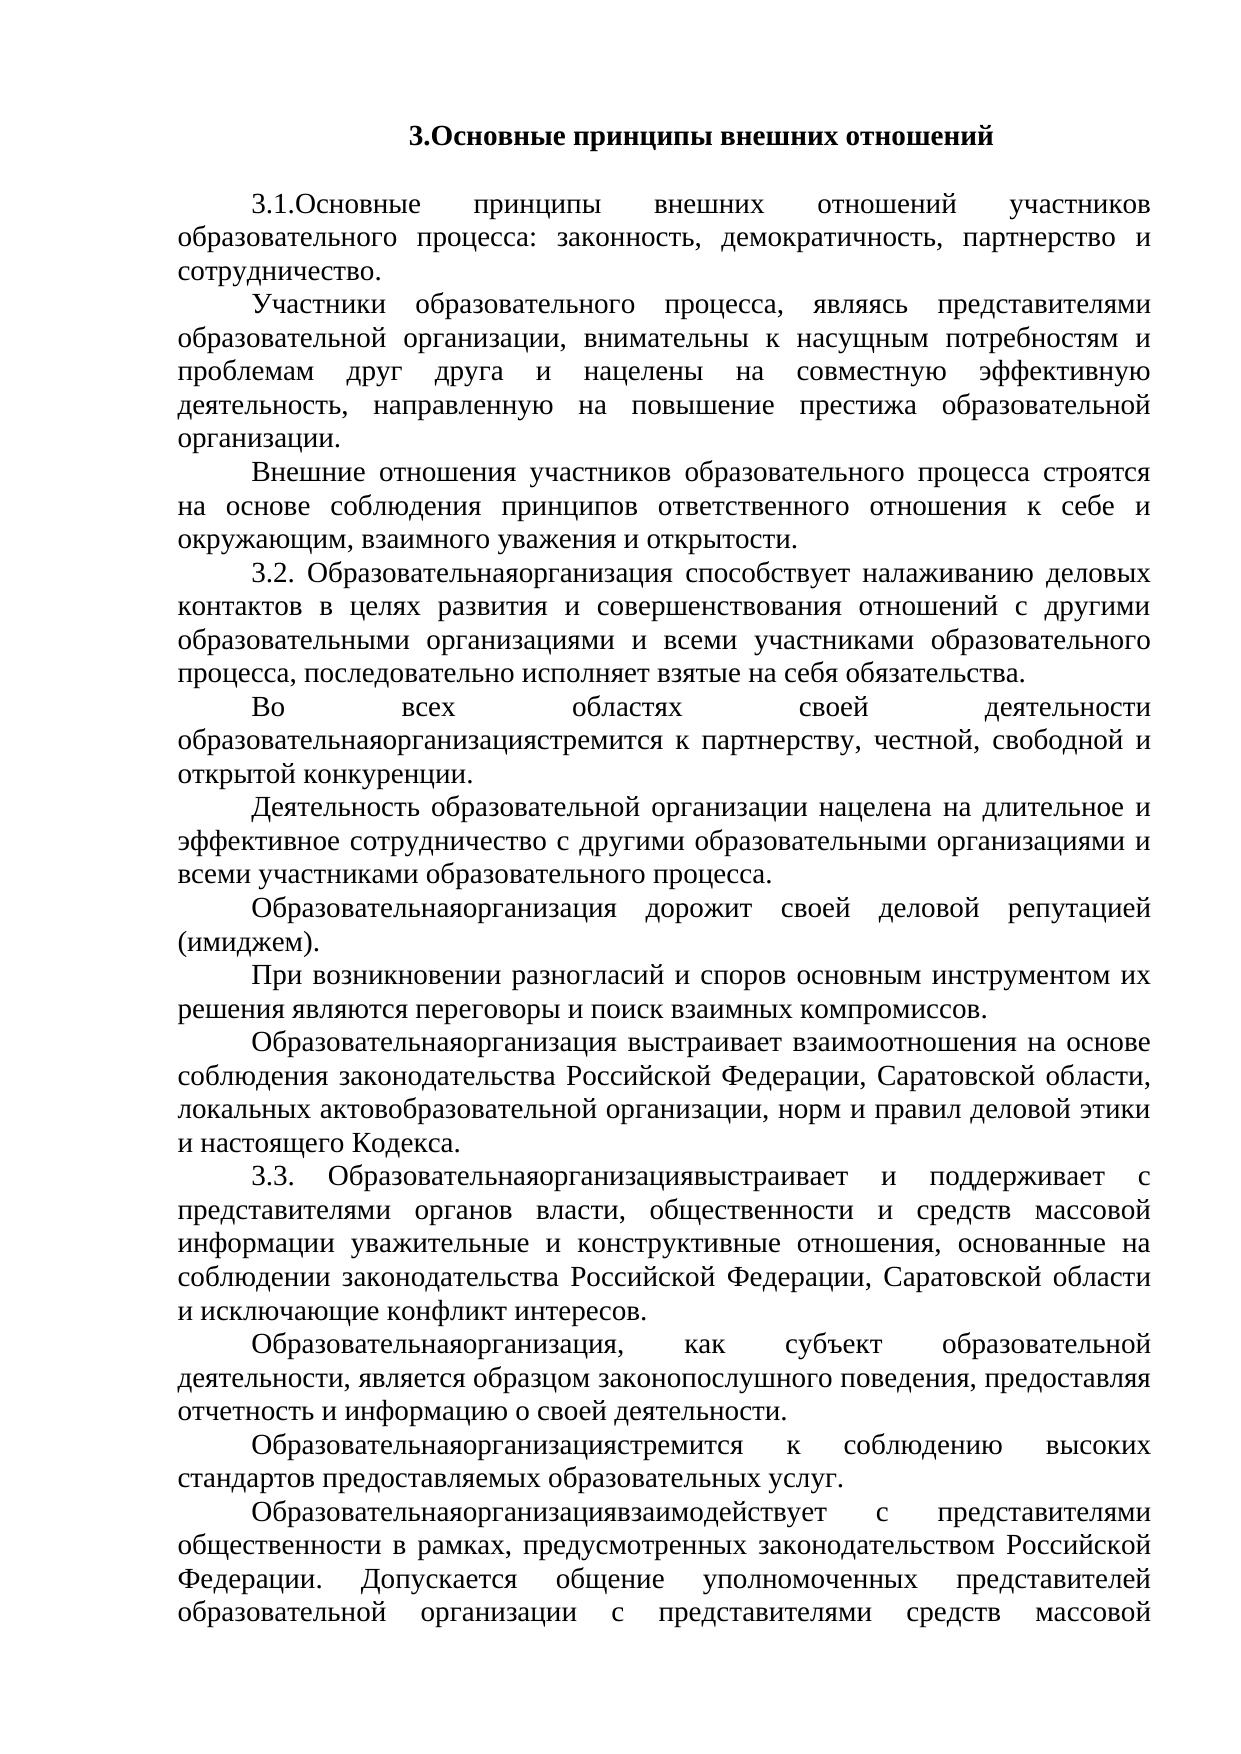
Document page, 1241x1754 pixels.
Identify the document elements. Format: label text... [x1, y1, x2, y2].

text 3.3. Образовательнаяорганизациявыстраивает и поддерживает с представителями органов власти, общественности и средств массовой информации уважительные и конструктивные отношения, основанные на соблюдении законодательства Российской Федерации, Саратовской области и исключающие конфликт интересов. [177, 1158, 1152, 1326]
text Образовательнаяорганизация дорожит своей деловой репутацией (имиджем). [177, 890, 1152, 957]
text Образовательнаяорганизация выстраивает взаимоотношения на основе соблюдения законодательства Российской Федерации, Саратовской области, локальных актовобразовательной организации, норм и правил деловой этики и настоящего Кодекса. [177, 1024, 1152, 1158]
text Во всех областях своей деятельности образовательнаяорганизациястремится к партнерству, честной, свободной и открытой конкуренции. [177, 689, 1152, 789]
text Деятельность образовательной организации нацелена на длительное и эффективное сотрудничество с другими образовательными организациями и всеми участниками образовательного процесса. [177, 789, 1152, 890]
text Внешние отношения участников образовательного процесса строятся на основе соблюдения принципов ответственного отношения к себе и окружающим, взаимного уважения и открытости. [177, 454, 1152, 555]
text При возникновении разногласий и споров основным инструментом их решения являются переговоры и поиск взаимных компромиссов. [177, 957, 1152, 1024]
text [177, 1494, 1152, 1628]
text Образовательнаяорганизациястремится к соблюдению высоких стандартов предоставляемых образовательных услуг. [177, 1427, 1152, 1494]
text 3.1.Основные принципы внешних отношений участников образовательного процесса: законность, демократичность, партнерство и сотрудничество. [177, 186, 1152, 286]
text Участники образовательного процесса, являясь представителями образовательной организации, внимательны к насущным потребностям и проблемам друг друга и нацелены на совместную эффективную деятельность, направленную на повышение престижа образовательной организации. [177, 286, 1152, 454]
text Образовательнаяорганизация, как субъект образовательной деятельности, является образцом законопослушного поведения, предоставляя отчетность и информацию о своей деятельности. [177, 1326, 1152, 1427]
text 3.2. Образовательнаяорганизация способствует налаживанию деловых контактов в целях развития и совершенствования отношений с другими образовательными организациями и всеми участниками образовательного процесса, последовательно исполняет взятые на себя обязательства. [177, 555, 1152, 689]
subtitle 3.Основные принципы внешних отношений [177, 118, 1152, 152]
